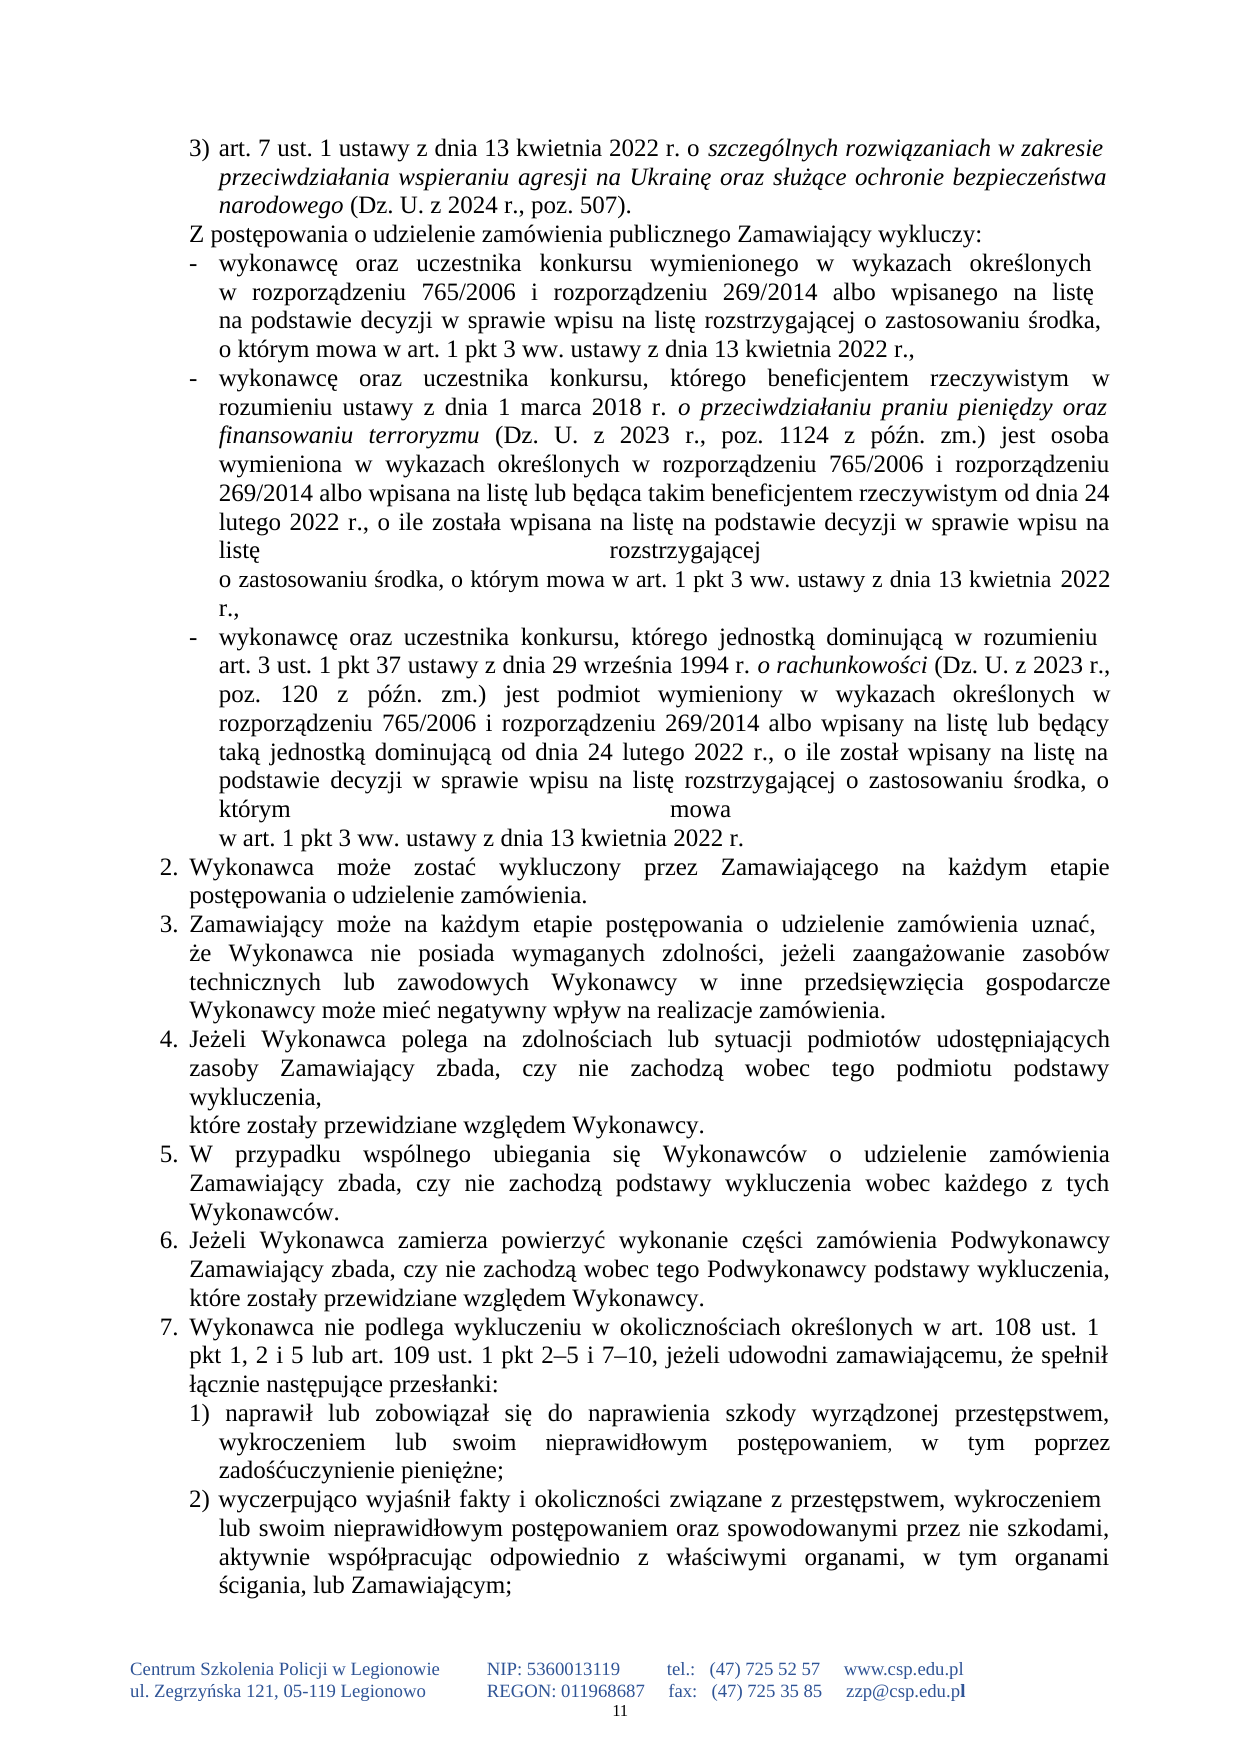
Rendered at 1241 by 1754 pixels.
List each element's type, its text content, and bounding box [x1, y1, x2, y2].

text 1) naprawił lub zobowiązał się do naprawienia szkody wyrządzonej przestępstwem, wykroczeniem lub swoim nieprawidłowym postępowaniem, w tym poprzez zadośćuczynienie pieniężne; [189, 1398, 1110, 1484]
text 4. Jeżeli Wykonawca polega na zdolnościach lub sytuacji podmiotów udostępniających zasoby Zamawiający zbada, czy nie zachodzą wobec tego podmiotu podstawy wykluczenia, które zostały przewidziane względem Wykonawcy. [159, 1024, 1110, 1139]
text 5. W przypadku wspólnego ubiegania się Wykonawców o udzielenie zamówienia Zamawiający zbada, czy nie zachodzą podstawy wykluczenia wobec każdego z tych Wykonawców. [159, 1139, 1110, 1225]
text 7. Wykonawca nie podlega wykluczeniu w okolicznościach określonych w art. 108 ust. 1 pkt 1, 2 i 5 lub art. 109 ust. 1 pkt 2‒5 i 7‒10, jeżeli udowodni zamawiającemu, że spełnił łącznie następujące przesłanki: [159, 1312, 1110, 1398]
text 2. Wykonawca może zostać wykluczony przez Zamawiającego na każdym etapie postępowania o udzielenie zamówienia. [159, 852, 1110, 909]
text - wykonawcę oraz uczestnika konkursu, którego beneficjentem rzeczywistym w rozumieniu ustawy z dnia 1 marca 2018 r. o przeciwdziałaniu praniu pieniędzy oraz finansowaniu terroryzmu (Dz. U. z 2023 r., poz. 1124 z późn. zm.) jest osoba wymieniona w wykazach określonych w rozporządzeniu 765/2006 i rozporządzeniu 269/2014 albo wpisana na listę lub będąca takim beneficjentem rzeczywistym od dnia 24 lutego 2022 r., o ile została wpisana na listę na podstawie decyzji w sprawie wpisu na listę rozstrzygającej o zastosowaniu środka, o którym mowa w art. 1 pkt 3 ww. ustawy z dnia 13 kwietnia 2022 r., [189, 363, 1110, 622]
text 3) art. 7 ust. 1 ustawy z dnia 13 kwietnia 2022 r. o szczególnych rozwiązaniach w zakresie przeciwdziałania wspieraniu agresji na Ukrainę oraz służące ochronie bezpieczeństwa narodowego (Dz. U. z 2024 r., poz. 507). [189, 133, 1110, 219]
text - wykonawcę oraz uczestnika konkursu wymienionego w wykazach określonych w rozporządzeniu 765/2006 i rozporządzeniu 269/2014 albo wpisanego na listę na podstawie decyzji w sprawie wpisu na listę rozstrzygającej o zastosowaniu środka, o którym mowa w art. 1 pkt 3 ww. ustawy z dnia 13 kwietnia 2022 r., [189, 248, 1110, 363]
text 3. Zamawiający może na każdym etapie postępowania o udzielenie zamówienia uznać, że Wykonawca nie posiada wymaganych zdolności, jeżeli zaangażowanie zasobów technicznych lub zawodowych Wykonawcy w inne przedsięwzięcia gospodarcze Wykonawcy może mieć negatywny wpływ na realizacje zamówienia. [159, 909, 1110, 1024]
text 6. Jeżeli Wykonawca zamierza powierzyć wykonanie części zamówienia Podwykonawcy Zamawiający zbada, czy nie zachodzą wobec tego Podwykonawcy podstawy wykluczenia, które zostały przewidziane względem Wykonawcy. [159, 1225, 1110, 1312]
text 2) wyczerpująco wyjaśnił fakty i okoliczności związane z przestępstwem, wykroczeniem lub swoim nieprawidłowym postępowaniem oraz spowodowanymi przez nie szkodami, aktywnie współpracując odpowiednio z właściwymi organami, w tym organami ścigania, lub Zamawiającym; [189, 1484, 1110, 1599]
text - wykonawcę oraz uczestnika konkursu, którego jednostką dominującą w rozumieniu art. 3 ust. 1 pkt 37 ustawy z dnia 29 września 1994 r. o rachunkowości (Dz. U. z 2023 r., poz. 120 z późn. zm.) jest podmiot wymieniony w wykazach określonych w rozporządzeniu 765/2006 i rozporządzeniu 269/2014 albo wpisany na listę lub będący taką jednostką dominującą od dnia 24 lutego 2022 r., o ile został wpisany na listę na podstawie decyzji w sprawie wpisu na listę rozstrzygającej o zastosowaniu środka, o którym mowa w art. 1 pkt 3 ww. ustawy z dnia 13 kwietnia 2022 r. [189, 622, 1110, 852]
text Z postępowania o udzielenie zamówienia publicznego Zamawiający wykluczy: [189, 219, 1110, 248]
